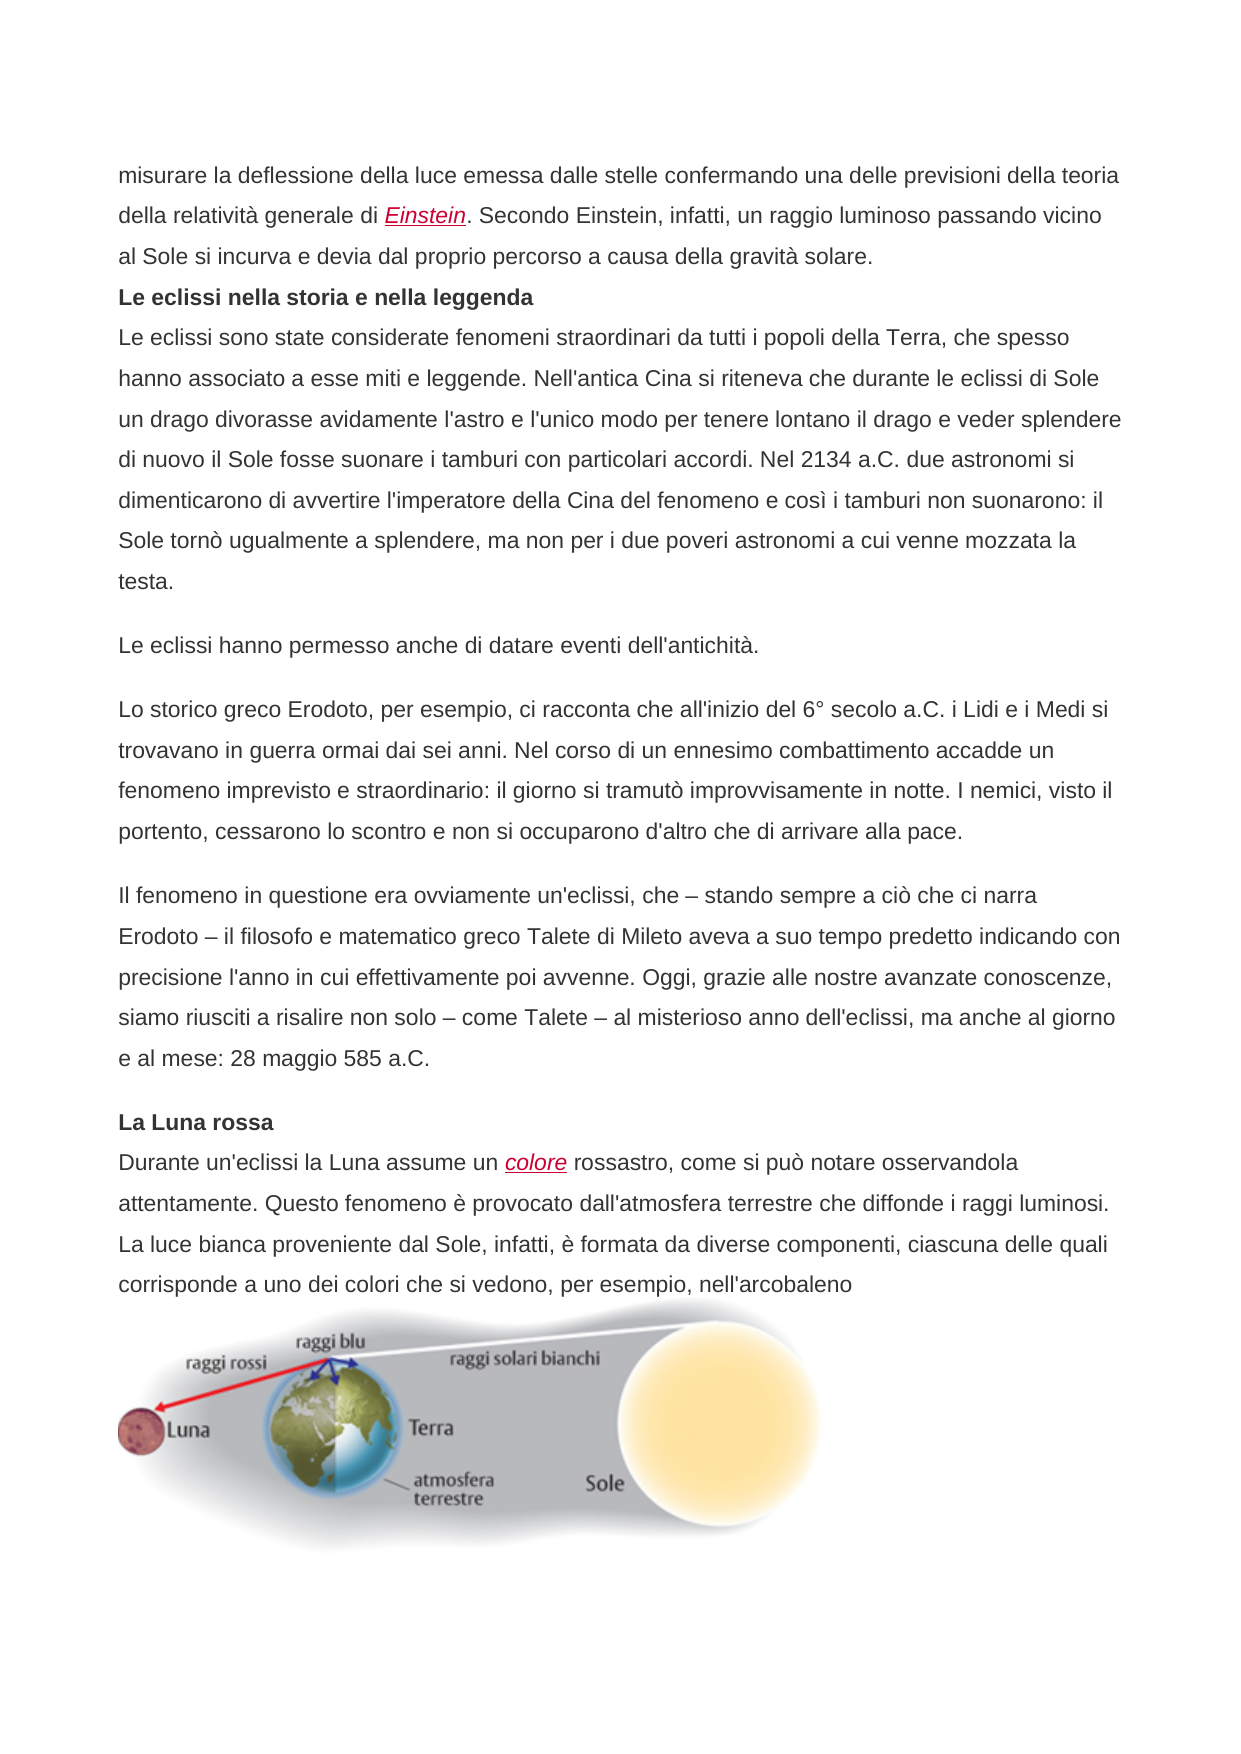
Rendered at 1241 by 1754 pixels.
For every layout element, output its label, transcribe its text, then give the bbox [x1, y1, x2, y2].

text Le eclissi nella storia e nella leggenda [118, 269, 1122, 310]
text Le eclissi sono state considerate fenomeni straordinari da tutti i popoli della Terra, che spesso hanno associato a esse miti e leggende. Nell'antica Cina si riteneva che durante le eclissi di Sole un drago divorasse avidamente l'astro e l'unico modo per tenere lontano il drago e veder splendere di nuovo il Sole fosse suonare i tamburi con particolari accordi. Nel 2134 a.C. due astronomi si dimenticarono di avvertire l'imperatore della Cina del fenomeno e così i tamburi non suonarono: il Sole tornò ugualmente a splendere, ma non per i due poveri astronomi a cui venne mozzata la testa. [118, 310, 1122, 594]
text Durante un'eclissi la Luna assume un colore rossastro, come si può notare osservandola attentamente. Questo fenomeno è provocato dall'atmosfera terrestre che diffonde i raggi luminosi. La luce bianca proveniente dal Sole, infatti, è formata da diverse componenti, ciascuna delle quali corrisponde a uno dei colori che si vedono, per esempio, nell'arcobaleno [118, 1135, 1122, 1298]
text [118, 148, 1122, 269]
text Lo storico greco Erodoto, per esempio, ci racconta che all'inizio del 6° secolo a.C. i Lidi e i Medi si trovavano in guerra ormai dai sei anni. Nel corso di un ennesimo combattimento accadde un fenomeno imprevisto e straordinario: il giorno si tramutò improvvisamente in notte. I nemici, visto il portento, cessarono lo scontro e non si occuparono d'altro che di arrivare alla pace. [118, 682, 1122, 844]
text La Luna rossa [118, 1094, 1122, 1135]
picture [118, 1297, 822, 1554]
text Il fenomeno in questione era ovviamente un'eclissi, che ‒ stando sempre a ciò che ci narra Erodoto ‒ il filosofo e matematico greco Talete di Mileto aveva a suo tempo predetto indicando con precisione l'anno in cui effettivamente poi avvenne. Oggi, grazie alle nostre avanzate conoscenze, siamo riusciti a risalire non solo ‒ come Talete ‒ al misterioso anno dell'eclissi, ma anche al giorno e al mese: 28 maggio 585 a.C. [118, 868, 1122, 1071]
text Le eclissi hanno permesso anche di datare eventi dell'antichità. [118, 618, 1122, 658]
